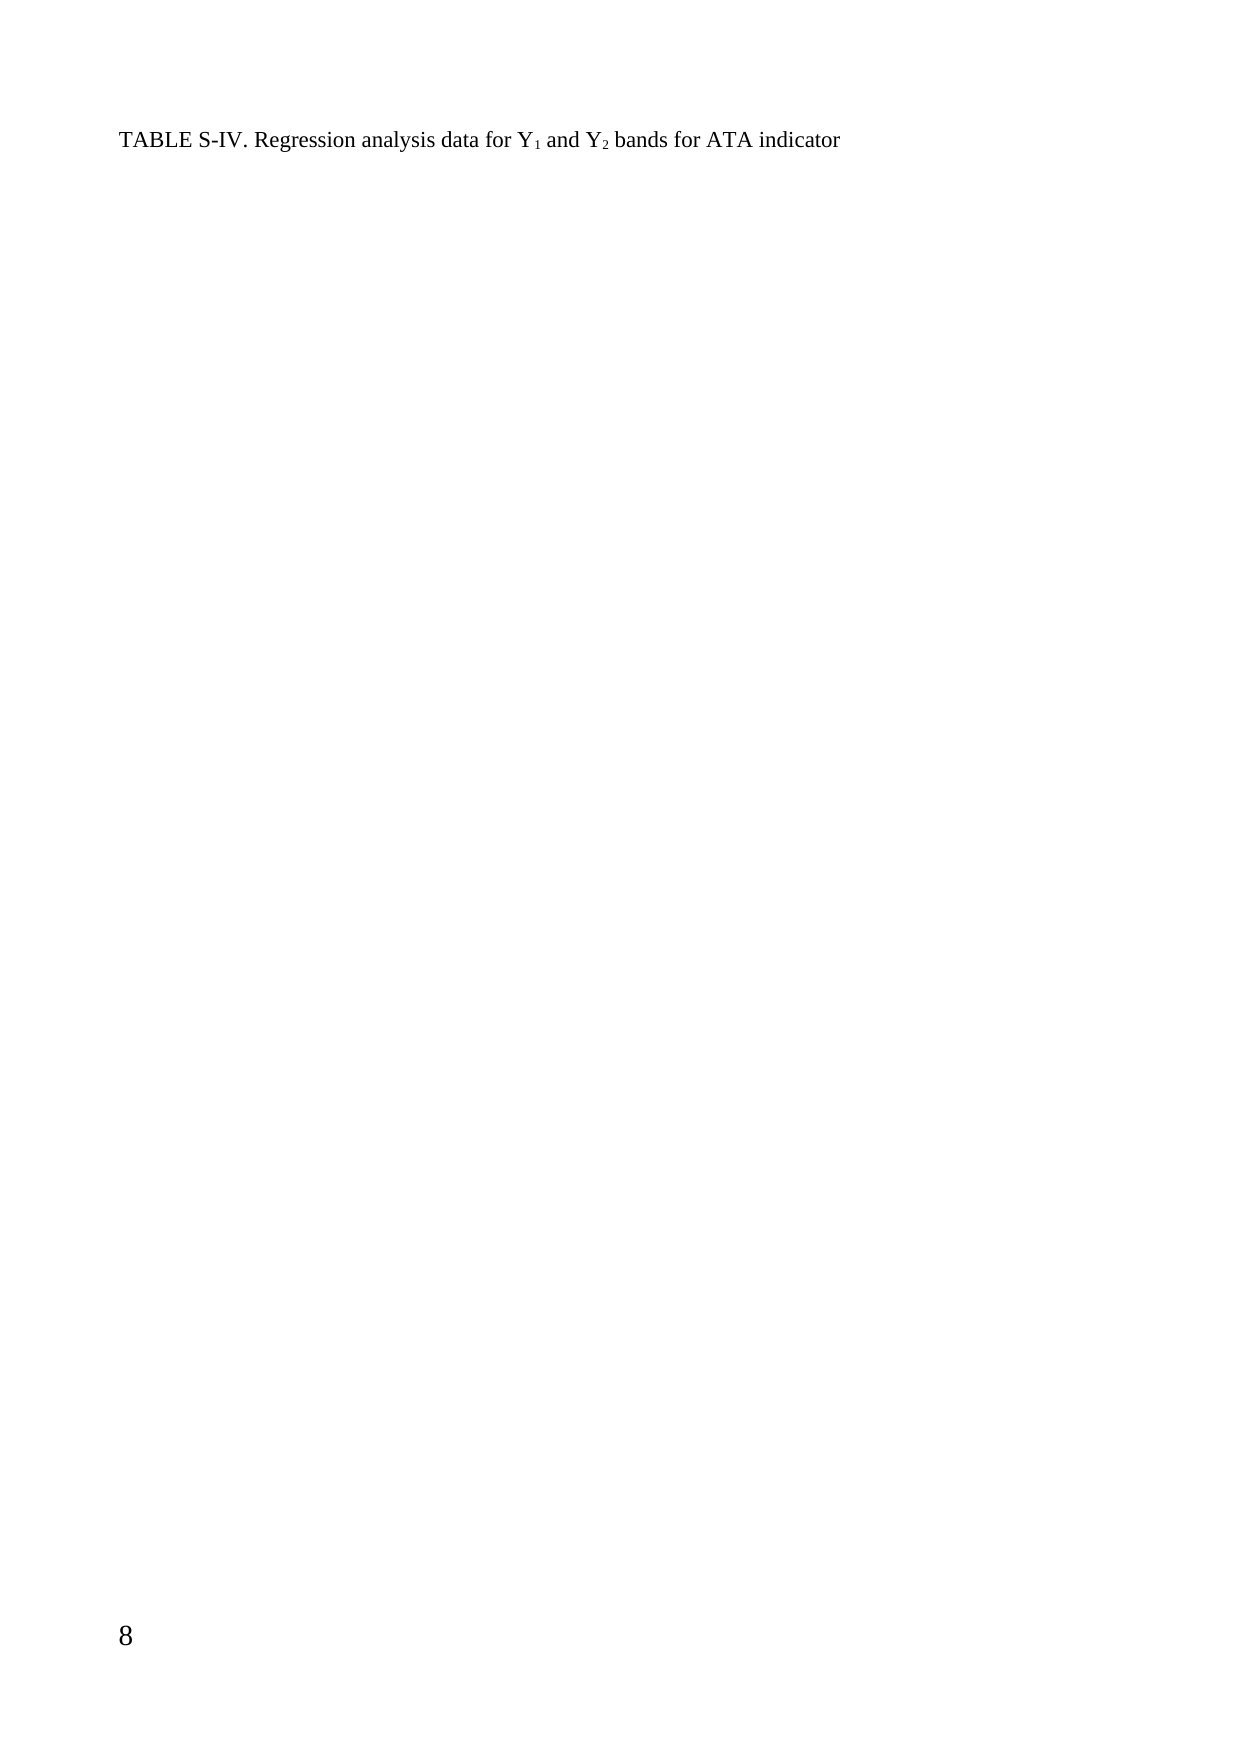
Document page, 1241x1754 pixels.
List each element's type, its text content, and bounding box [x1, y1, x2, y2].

text TABLE S-IV. Regression analysis data for Y1 and Y2 bands for ATA indicator [118, 126, 1122, 153]
